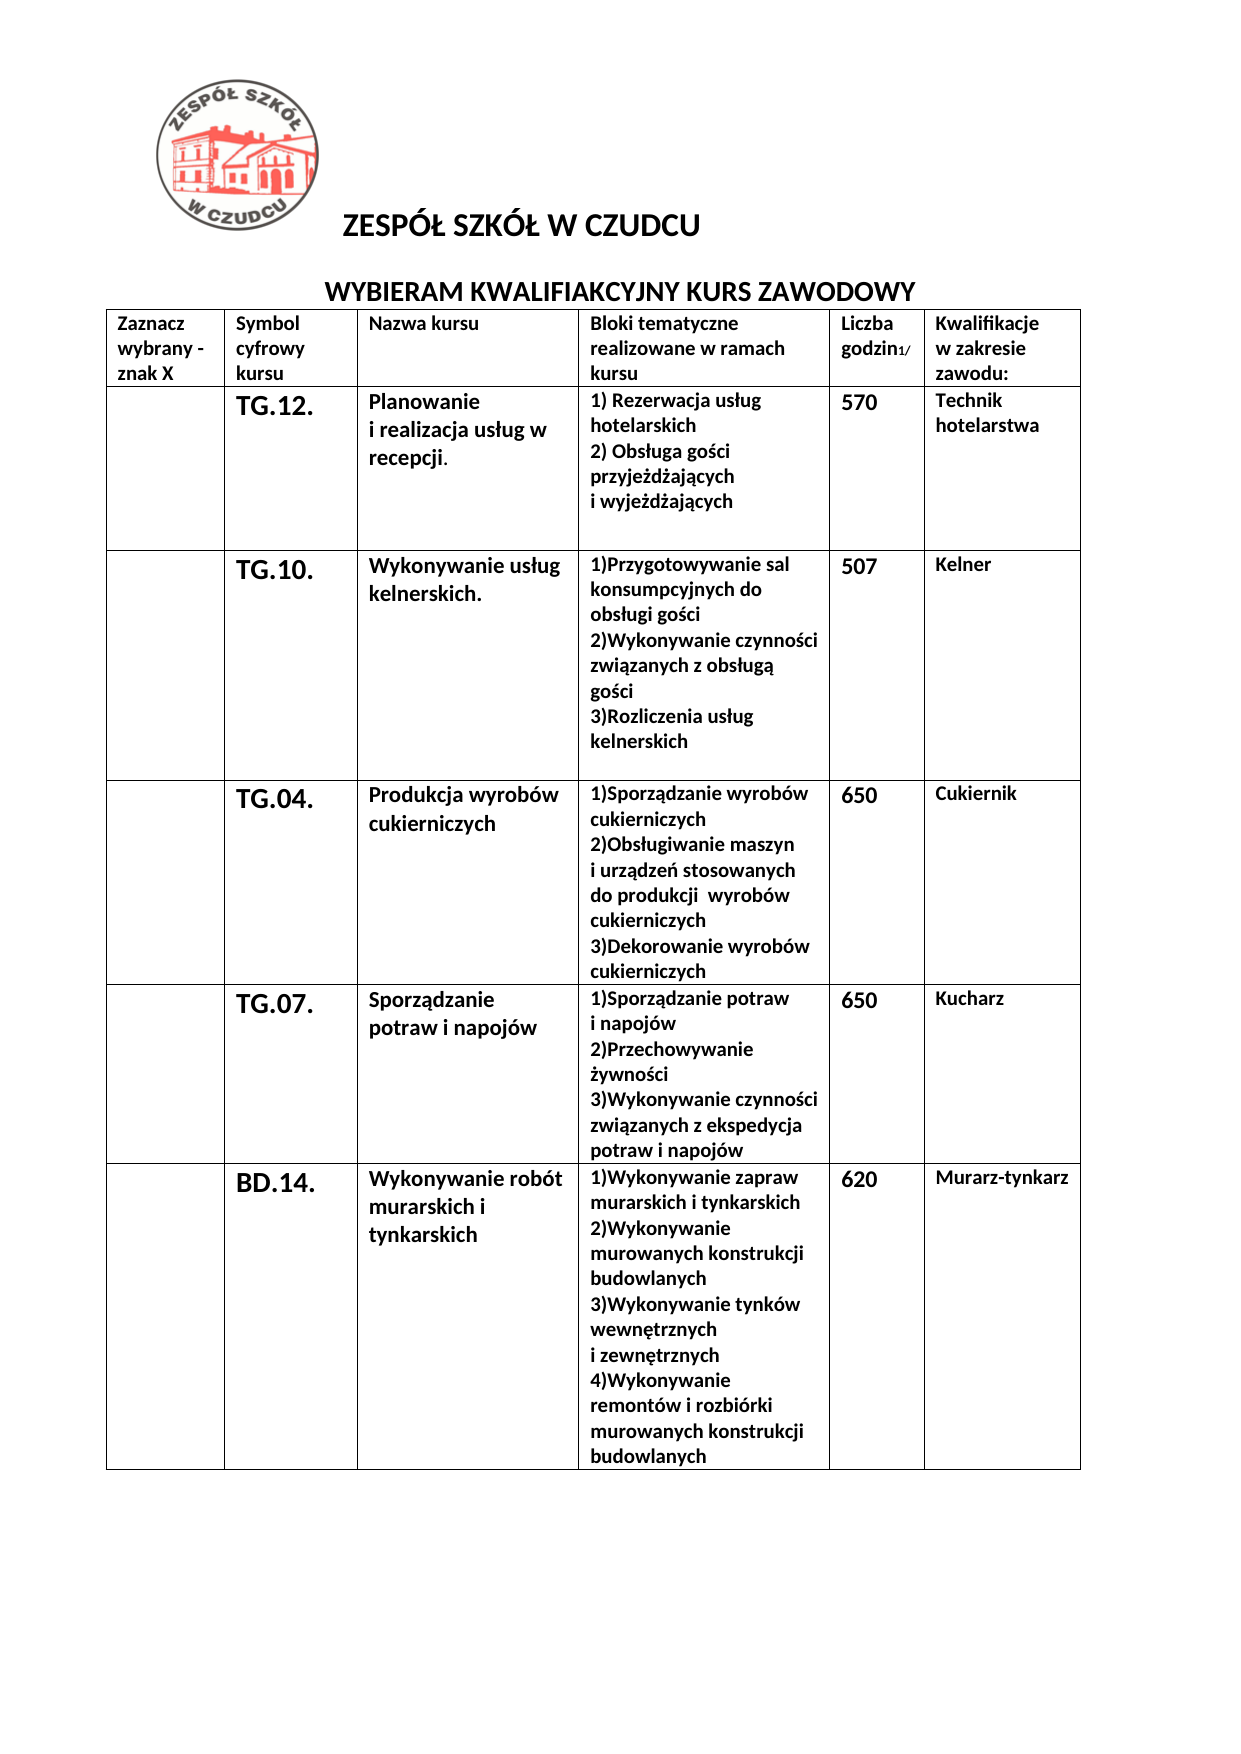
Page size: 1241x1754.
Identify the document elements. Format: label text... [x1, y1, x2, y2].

table_cell [107, 985, 224, 1163]
table_cell Cukiernik [925, 781, 1080, 984]
picture [147, 73, 328, 237]
table_header Symbol cyfrowy kursu [225, 310, 357, 386]
table_header Nazwa kursu [358, 310, 578, 386]
table_cell Sporządzanie potraw i napojów [358, 985, 578, 1163]
table_cell Murarz-tynkarz [925, 1164, 1080, 1469]
table_cell 650 [830, 781, 924, 984]
table_cell 620 [830, 1164, 924, 1469]
table_cell Planowanie i realizacja usług w recepcji. [358, 387, 578, 550]
table_cell 570 [830, 387, 924, 550]
table_cell 1)Sporządzanie potraw i napojów 2)Przechowywanie żywności 3)Wykonywanie czynności związanych z ekspedycja potraw i napojów [579, 985, 829, 1163]
table_cell TG.10. [225, 551, 357, 779]
table_cell Wykonywanie usług kelnerskich. [358, 551, 578, 779]
table_cell Kelner [925, 551, 1080, 779]
table_cell 1)Przygotowywanie sal konsumpcyjnych do obsługi gości 2)Wykonywanie czynności związanych z obsługą gości 3)Rozliczenia usług kelnerskich [579, 551, 829, 779]
table_cell [107, 781, 224, 984]
table_cell 1) Rezerwacja usług hotelarskich 2) Obsługa gości przyjeżdżających i wyjeżdżających [579, 387, 829, 550]
table_cell 650 [830, 985, 924, 1163]
table_header Liczba godzin1/ [830, 310, 924, 386]
text WYBIERAM KWALIFIAKCYJNY KURS ZAWODOWY [148, 273, 1093, 309]
table_header Zaznacz wybrany - znak X [107, 310, 224, 386]
table_cell TG.04. [225, 781, 357, 984]
table_cell Produkcja wyrobów cukierniczych [358, 781, 578, 984]
table_cell [107, 551, 224, 779]
table_cell 1)Wykonywanie zapraw murarskich i tynkarskich 2)Wykonywanie murowanych konstrukcji budowlanych 3)Wykonywanie tynków wewnętrznych i zewnętrznych 4)Wykonywanie remontów i rozbiórki murowanych konstrukcji budowlanych [579, 1164, 829, 1469]
table_cell TG.12. [225, 387, 357, 550]
table_cell Wykonywanie robót murarskich i tynkarskich [358, 1164, 578, 1469]
table_cell BD.14. [225, 1164, 357, 1469]
table_cell [107, 387, 224, 550]
table_cell 1)Sporządzanie wyrobów cukierniczych 2)Obsługiwanie maszyn i urządzeń stosowanych do produkcji wyrobów cukierniczych 3)Dekorowanie wyrobów cukierniczych [579, 781, 829, 984]
table_cell Kucharz [925, 985, 1080, 1163]
table_cell Technik hotelarstwa [925, 387, 1080, 550]
table_cell TG.07. [225, 985, 357, 1163]
table_header Kwalifikacje w zakresie zawodu: [925, 310, 1080, 386]
table_cell [107, 1164, 224, 1469]
table_header Bloki tematyczne realizowane w ramach kursu [579, 310, 829, 386]
table_cell 507 [830, 551, 924, 779]
